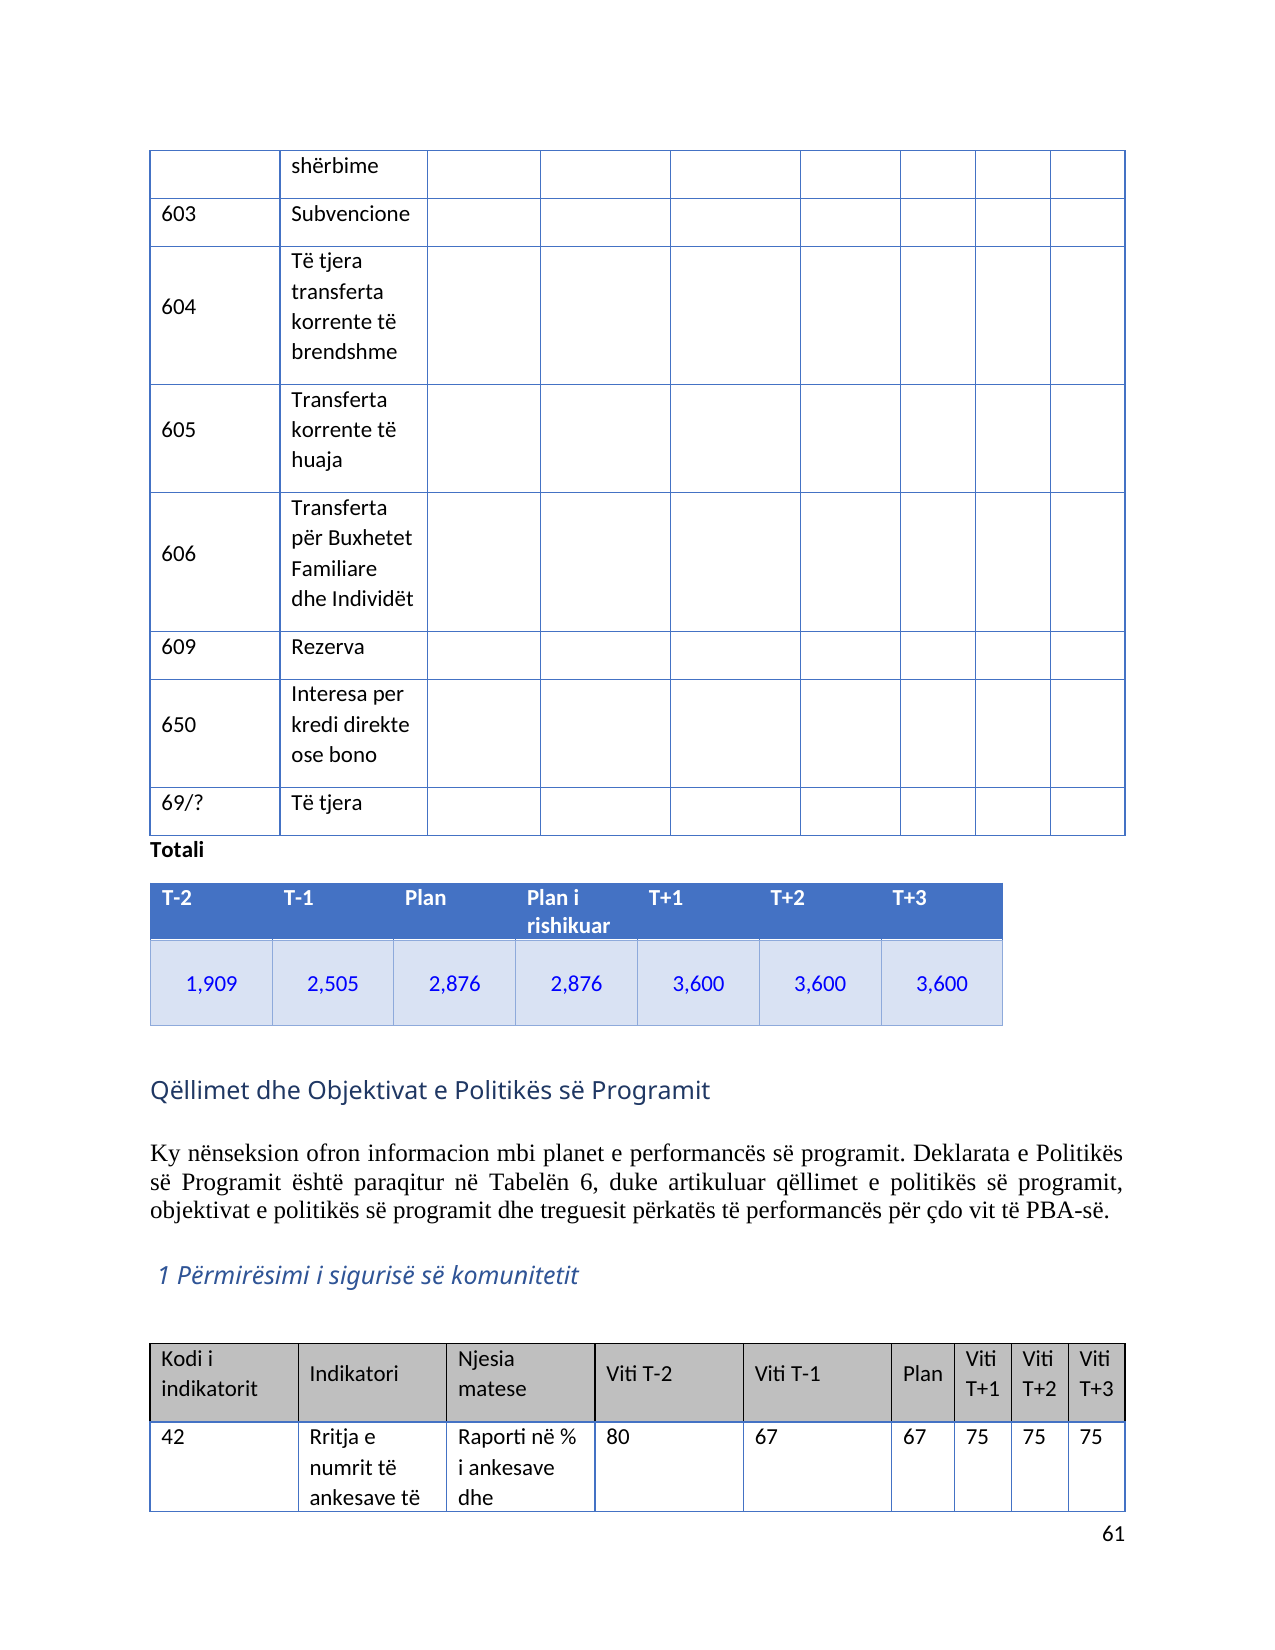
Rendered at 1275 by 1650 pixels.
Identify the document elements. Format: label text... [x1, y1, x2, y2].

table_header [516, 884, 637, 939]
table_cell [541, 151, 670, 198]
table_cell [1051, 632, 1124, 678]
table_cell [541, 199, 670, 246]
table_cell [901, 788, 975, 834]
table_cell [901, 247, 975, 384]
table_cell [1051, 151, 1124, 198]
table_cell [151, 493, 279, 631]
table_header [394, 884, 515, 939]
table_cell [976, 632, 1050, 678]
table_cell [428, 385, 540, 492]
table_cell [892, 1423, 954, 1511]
text Totali [150, 836, 1125, 864]
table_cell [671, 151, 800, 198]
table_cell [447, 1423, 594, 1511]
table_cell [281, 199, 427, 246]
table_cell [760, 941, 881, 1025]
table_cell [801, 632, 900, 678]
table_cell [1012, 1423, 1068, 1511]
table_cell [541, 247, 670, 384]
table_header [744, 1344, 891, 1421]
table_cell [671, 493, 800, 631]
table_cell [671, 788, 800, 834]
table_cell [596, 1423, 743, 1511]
subtitle 1 Përmirësimi i sigurisë së komunitetit [150, 1257, 1125, 1291]
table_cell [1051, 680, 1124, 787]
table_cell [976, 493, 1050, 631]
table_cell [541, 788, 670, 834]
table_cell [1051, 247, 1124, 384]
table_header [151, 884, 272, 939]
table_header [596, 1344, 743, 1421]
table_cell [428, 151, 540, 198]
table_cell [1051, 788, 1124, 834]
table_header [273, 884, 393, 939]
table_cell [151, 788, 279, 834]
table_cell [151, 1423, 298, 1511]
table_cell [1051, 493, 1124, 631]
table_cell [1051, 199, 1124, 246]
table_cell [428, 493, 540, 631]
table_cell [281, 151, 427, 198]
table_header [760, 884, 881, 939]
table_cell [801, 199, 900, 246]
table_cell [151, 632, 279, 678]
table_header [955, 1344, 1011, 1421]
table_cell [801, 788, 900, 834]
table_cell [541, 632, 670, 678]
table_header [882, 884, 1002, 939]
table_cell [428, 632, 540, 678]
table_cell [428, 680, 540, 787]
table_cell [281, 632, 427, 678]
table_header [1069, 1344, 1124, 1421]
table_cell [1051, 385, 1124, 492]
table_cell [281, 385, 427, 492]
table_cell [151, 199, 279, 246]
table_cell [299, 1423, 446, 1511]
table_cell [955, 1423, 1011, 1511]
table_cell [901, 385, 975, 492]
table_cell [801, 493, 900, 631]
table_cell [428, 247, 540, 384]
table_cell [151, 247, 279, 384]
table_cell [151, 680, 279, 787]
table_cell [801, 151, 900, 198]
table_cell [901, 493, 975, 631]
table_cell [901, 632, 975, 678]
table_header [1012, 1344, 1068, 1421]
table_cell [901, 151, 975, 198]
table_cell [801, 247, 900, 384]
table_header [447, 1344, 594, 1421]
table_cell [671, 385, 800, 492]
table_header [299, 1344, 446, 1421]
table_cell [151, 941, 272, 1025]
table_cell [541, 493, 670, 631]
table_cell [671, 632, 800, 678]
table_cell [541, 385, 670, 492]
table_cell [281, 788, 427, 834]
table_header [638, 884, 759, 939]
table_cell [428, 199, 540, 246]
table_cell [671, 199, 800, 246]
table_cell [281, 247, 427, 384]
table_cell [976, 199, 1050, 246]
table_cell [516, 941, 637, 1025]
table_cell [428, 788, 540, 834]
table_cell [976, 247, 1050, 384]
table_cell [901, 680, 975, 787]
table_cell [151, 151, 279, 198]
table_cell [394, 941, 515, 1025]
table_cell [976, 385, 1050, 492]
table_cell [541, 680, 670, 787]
subtitle Qëllimet dhe Objektivat e Politikës së Programit [150, 1073, 1125, 1107]
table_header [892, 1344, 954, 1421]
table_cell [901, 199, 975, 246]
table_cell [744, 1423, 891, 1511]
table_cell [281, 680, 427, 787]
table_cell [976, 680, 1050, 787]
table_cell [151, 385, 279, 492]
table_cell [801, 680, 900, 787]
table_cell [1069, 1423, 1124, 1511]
text Ky nënseksion ofron informacion mbi planet e performancës së programit. Deklarata e Politikës së Programit është paraqitur në Tabelën 6, duke artikuluar qëllimet e politikës së programit, objektivat e politikës së programit dhe treguesit përkatës të performancës për çdo vit të PBA-së. [150, 1138, 1125, 1224]
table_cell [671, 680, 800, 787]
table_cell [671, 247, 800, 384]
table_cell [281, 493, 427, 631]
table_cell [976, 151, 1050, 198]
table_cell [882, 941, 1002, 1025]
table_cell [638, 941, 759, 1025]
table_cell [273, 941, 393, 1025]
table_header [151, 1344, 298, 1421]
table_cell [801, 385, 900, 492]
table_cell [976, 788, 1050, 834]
